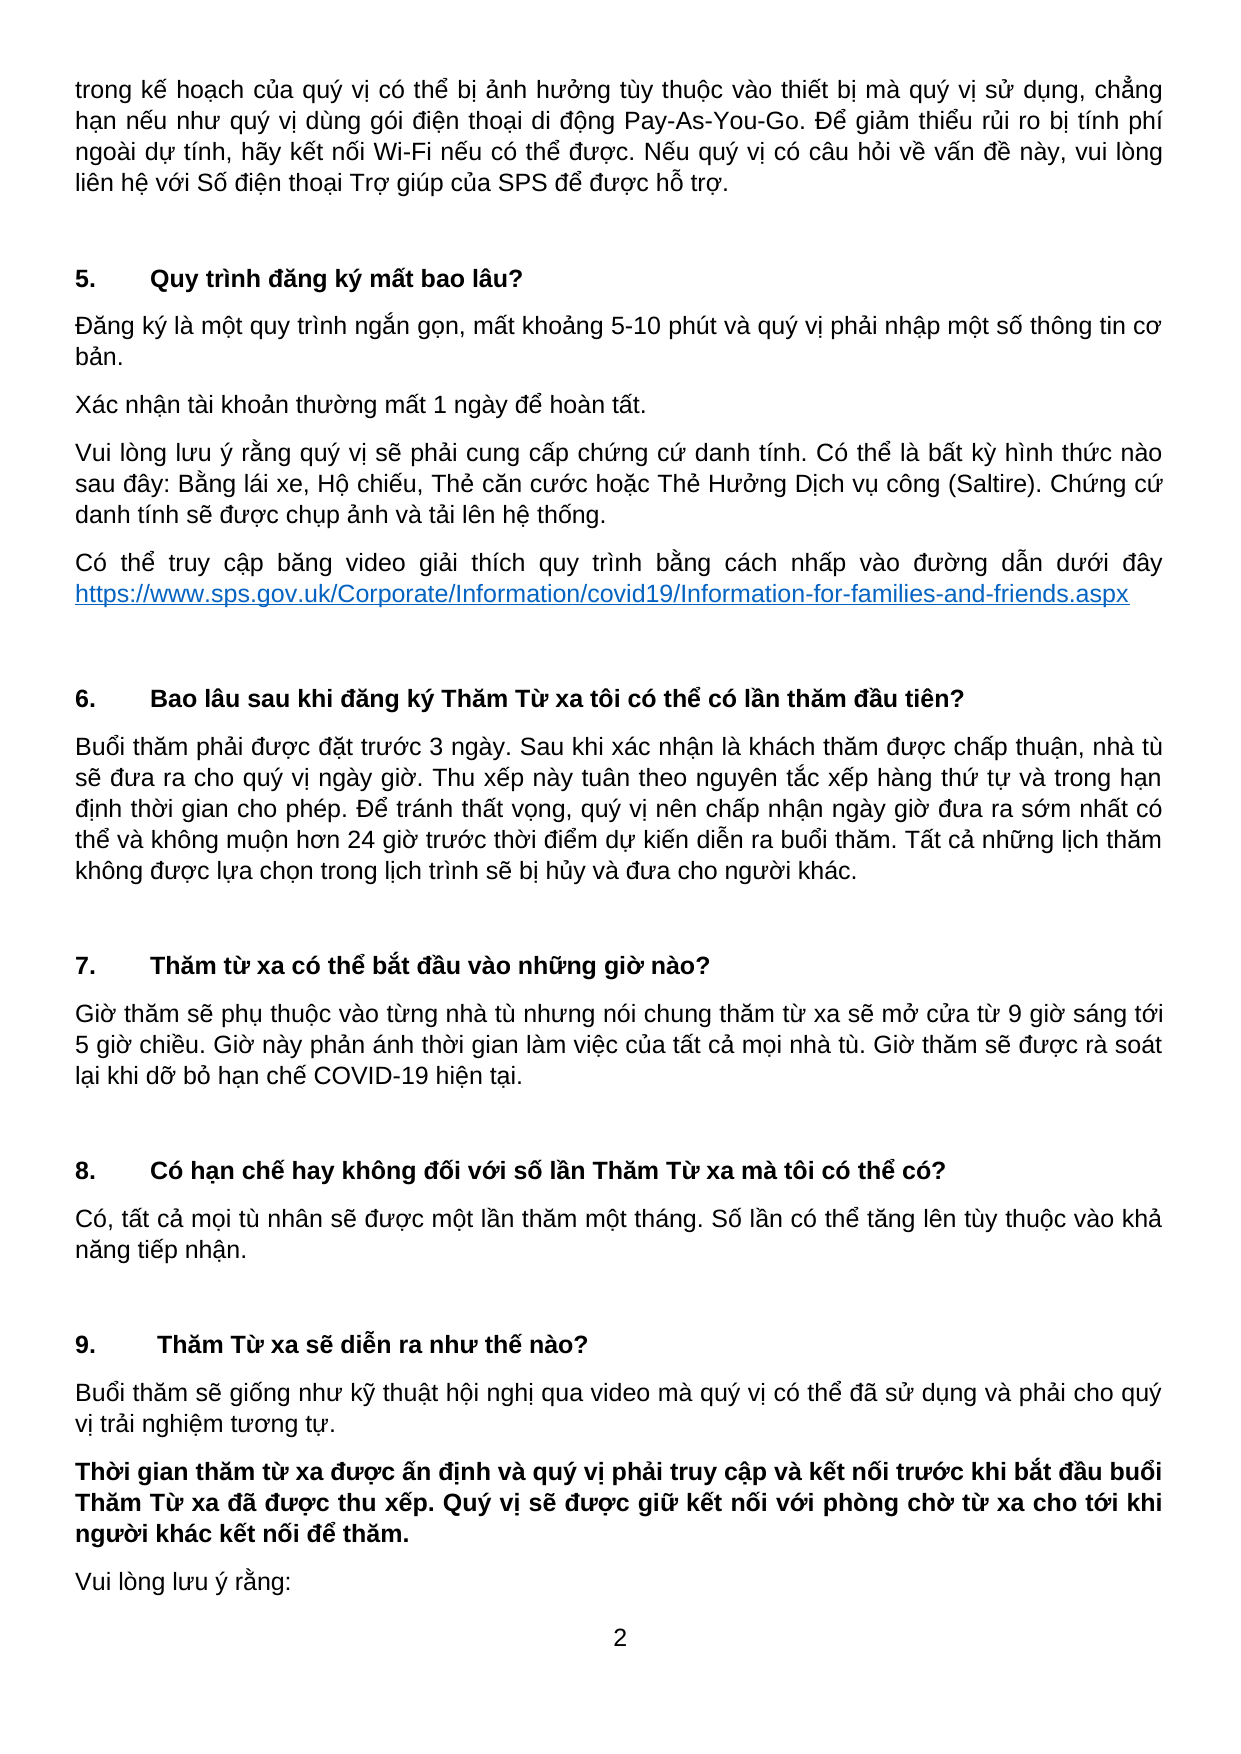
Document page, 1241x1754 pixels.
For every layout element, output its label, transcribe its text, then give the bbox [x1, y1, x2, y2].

text Buổi thăm phải được đặt trước 3 ngày. Sau khi xác nhận là khách thăm được chấp thuận, nhà tù sẽ đưa ra cho quý vị ngày giờ. Thu xếp này tuân theo nguyên tắc xếp hàng thứ tự và trong hạn định thời gian cho phép. Để tránh thất vọng, quý vị nên chấp nhận ngày giờ đưa ra sớm nhất có thể và không muộn hơn 24 giờ trước thời điểm dự kiến diễn ra buổi thăm. Tất cả những lịch thăm không được lựa chọn trong lịch trình sẽ bị hủy và đưa cho người khác. [75, 731, 1165, 884]
text Vui lòng lưu ý rằng quý vị sẽ phải cung cấp chứng cứ danh tính. Có thể là bất kỳ hình thức nào sau đây: Bằng lái xe, Hộ chiếu, Thẻ căn cước hoặc Thẻ Hưởng Dịch vụ công (Saltire). Chứng cứ danh tính sẽ được chụp ảnh và tải lên hệ thống. [75, 438, 1165, 528]
text 7. Thăm từ xa có thể bắt đầu vào những giờ nào? [75, 951, 1165, 980]
text Thời gian thăm từ xa được ấn định và quý vị phải truy cập và kết nối trước khi bắt đầu buổi Thăm Từ xa đã được thu xếp. Quý vị sẽ được giữ kết nối với phòng chờ từ xa cho tới khi người khác kết nối để thăm. [75, 1457, 1165, 1548]
text Có, tất cả mọi tù nhân sẽ được một lần thăm một tháng. Số lần có thể tăng lên tùy thuộc vào khả năng tiếp nhận. [75, 1204, 1165, 1264]
text Xác nhận tài khoản thường mất 1 ngày để hoàn tất. [75, 390, 1165, 419]
text Có thể truy cập băng video giải thích quy trình bằng cách nhấp vào đường dẫn dưới đây https://www.sps.gov.uk/Corporate/Information/covid19/Information-for-families-and-friends.aspx [75, 547, 1165, 607]
text Đăng ký là một quy trình ngắn gọn, mất khoảng 5-10 phút và quý vị phải nhập một số thông tin cơ bản. [75, 311, 1165, 371]
text Giờ thăm sẽ phụ thuộc vào từng nhà tù nhưng nói chung thăm từ xa sẽ mở cửa từ 9 giờ sáng tới 5 giờ chiều. Giờ này phản ánh thời gian làm việc của tất cả mọi nhà tù. Giờ thăm sẽ được rà soát lại khi dỡ bỏ hạn chế COVID-19 hiện tại. [75, 999, 1165, 1089]
text 6. Bao lâu sau khi đăng ký Thăm Từ xa tôi có thể có lần thăm đầu tiên? [75, 684, 1165, 712]
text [75, 75, 1165, 197]
text 9. Thăm Từ xa sẽ diễn ra như thế nào? [75, 1330, 1165, 1359]
text Buổi thăm sẽ giống như kỹ thuật hội nghị qua video mà quý vị có thể đã sử dụng và phải cho quý vị trải nghiệm tương tự. [75, 1378, 1165, 1438]
text Vui lòng lưu ý rằng: [75, 1567, 1165, 1595]
text 5. Quy trình đăng ký mất bao lâu? [75, 263, 1165, 292]
text 8. Có hạn chế hay không đối với số lần Thăm Từ xa mà tôi có thể có? [75, 1156, 1165, 1185]
